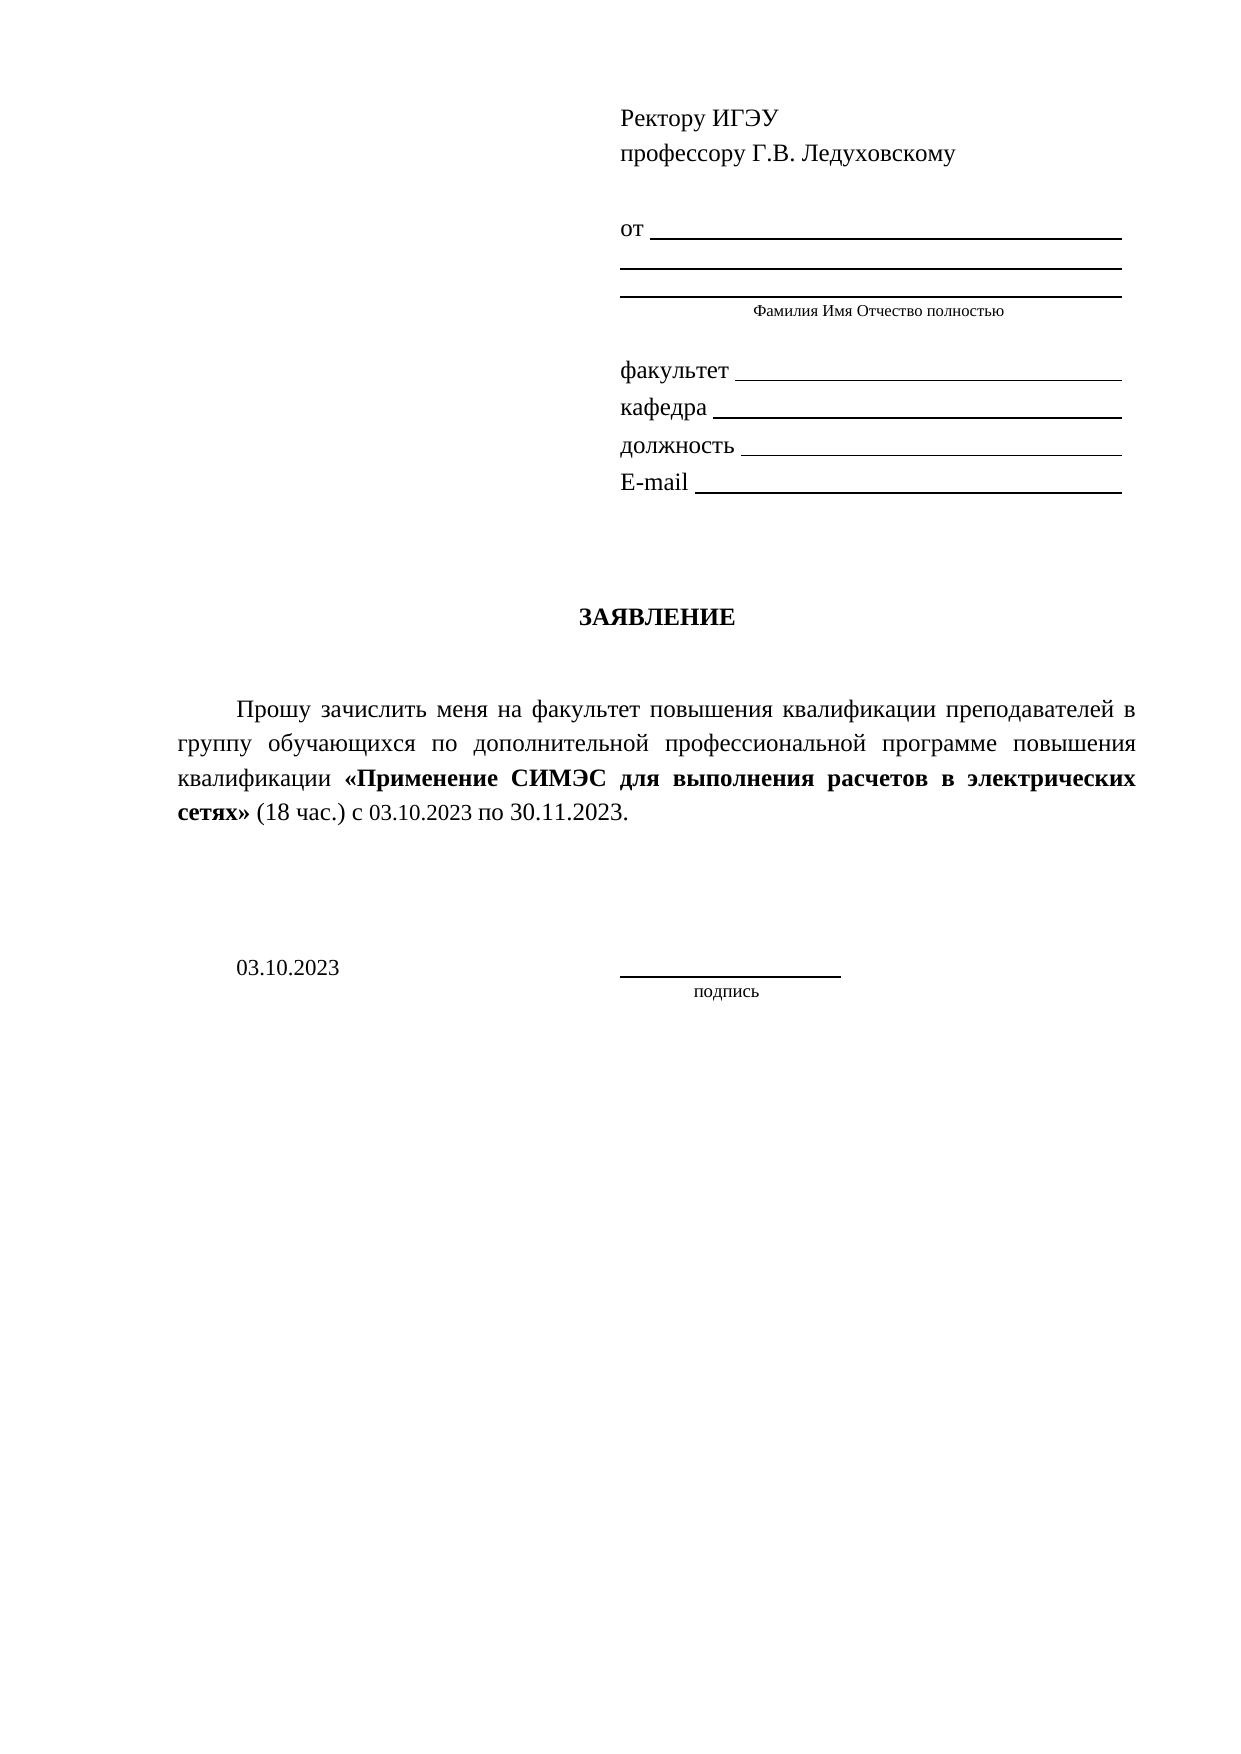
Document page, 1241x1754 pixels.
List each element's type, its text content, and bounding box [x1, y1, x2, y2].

text подпись [177, 980, 1137, 1002]
text заявление [177, 602, 1137, 631]
text E-mail [177, 461, 1137, 498]
text факультет [177, 348, 1137, 386]
text профессору Г.В. Ледуховскому [177, 138, 1137, 167]
text от [177, 207, 1137, 244]
text 03.10.2023 [177, 954, 1137, 980]
text должность [177, 423, 1137, 461]
text Ректору ИГЭУ [177, 103, 1137, 132]
text кафедра [177, 386, 1137, 423]
text Прошу зачислить меня на факультет повышения квалификации преподавателей в группу обучающихся по дополнительной профессиональной программе повышения квалификации «Применение СИМЭС для выполнения расчетов в электрических сетях» (18 час.) с 03.10.2023 по 30.11.2023. [177, 694, 1137, 826]
text Фамилия Имя Отчество полностью [177, 300, 1137, 319]
